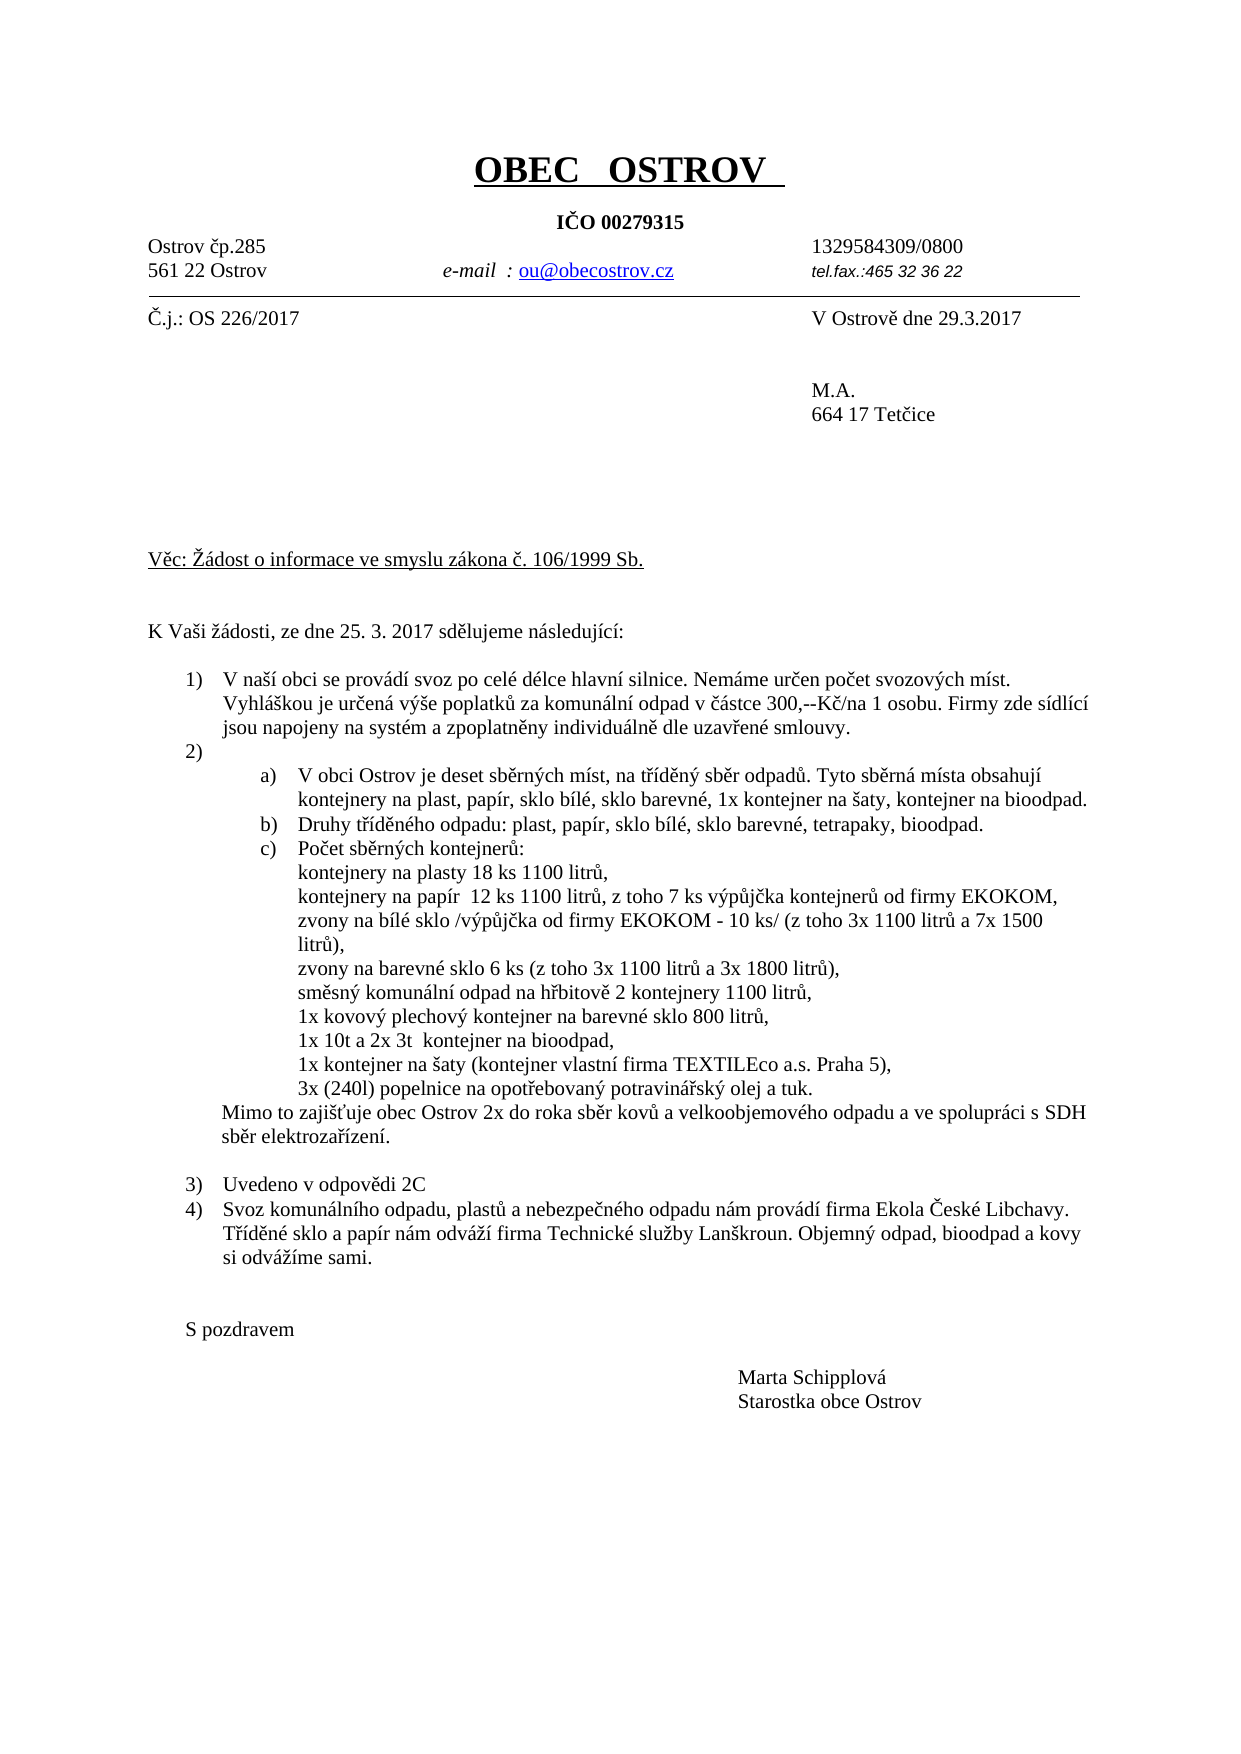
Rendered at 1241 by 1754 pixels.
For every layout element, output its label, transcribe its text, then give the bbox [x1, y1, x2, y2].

list kontejnery na papír 12 ks 1100 litrů, z toho 7 ks výpůjčka kontejnerů od firmy EKOKOM, [298, 884, 1093, 908]
list 1x kontejner na šaty (kontejner vlastní firma TEXTILEco a.s. Praha 5), [298, 1052, 1093, 1076]
text Starostka obce Ostrov [701, 1389, 1093, 1413]
list V obci Ostrov je deset sběrných míst, na tříděný sběr odpadů. Tyto sběrná místa obsahují kontejnery na plast, papír, sklo bílé, sklo barevné, 1x kontejner na šaty, kontejner na bioodpad. [260, 763, 1093, 811]
text Věc: Žádost o informace ve smyslu zákona č. 106/1999 Sb. [148, 547, 1093, 571]
list Druhy tříděného odpadu: plast, papír, sklo bílé, sklo barevné, tetrapaky, bioodpad. [260, 811, 1093, 836]
text K Vaši žádosti, ze dne 25. 3. 2017 sdělujeme následující: [148, 619, 1093, 643]
title OBEC OSTROV [148, 148, 1093, 191]
list zvony na bílé sklo /výpůjčka od firmy EKOKOM - 10 ks/ (z toho 3x 1100 litrů a 7x 1500 litrů), [298, 908, 1093, 956]
list zvony na barevné sklo 6 ks (z toho 3x 1100 litrů a 3x 1800 litrů), [298, 956, 1093, 980]
list směsný komunální odpad na hřbitově 2 kontejnery 1100 litrů, [298, 980, 1093, 1004]
text Marta Schipplová [738, 1365, 1093, 1389]
list 1x kovový plechový kontejner na barevné sklo 800 litrů, [298, 1004, 1093, 1028]
text M.A. [738, 378, 1093, 402]
list Svoz komunálního odpadu, plastů a nebezpečného odpadu nám provádí firma Ekola České Libchavy. Tříděné sklo a papír nám odváží firma Technické služby Lanškroun. Objemný odpad, bioodpad a kovy si odvážíme sami. [185, 1196, 1093, 1269]
list Mimo to zajišťuje obec Ostrov 2x do roka sběr kovů a velkoobjemového odpadu a ve spolupráci s SDH sběr elektrozařízení. [221, 1100, 1093, 1148]
list Počet sběrných kontejnerů: [260, 836, 1093, 859]
text 664 17 Tetčice [738, 402, 1093, 426]
text Ostrov čp.285 1329584309/0800 [148, 234, 1093, 258]
text Č.j.: OS 226/2017 V Ostrově dne 29.3.2017 [148, 306, 1093, 330]
subtitle IČO 00279315 [148, 210, 1093, 234]
text 561 22 Ostrov e-mail : ou@obecostrov.cz tel.fax.:465 32 36 22 [148, 258, 1093, 282]
list 3x (240l) popelnice na opotřebovaný potravinářský olej a tuk. [298, 1076, 1093, 1100]
list V naší obci se provádí svoz po celé délce hlavní silnice. Nemáme určen počet svozových míst. Vyhláškou je určená výše poplatků za komunální odpad v částce 300,--Kč/na 1 osobu. Firmy zde sídlící jsou napojeny na systém a zpoplatněny individuálně dle uzavřené smlouvy. [185, 667, 1093, 739]
list 1x 10t a 2x 3t kontejner na bioodpad, [298, 1028, 1093, 1052]
list Uvedeno v odpovědi 2C [185, 1172, 1093, 1196]
text S pozdravem [185, 1317, 1093, 1341]
list kontejnery na plasty 18 ks 1100 litrů, [298, 859, 1093, 884]
